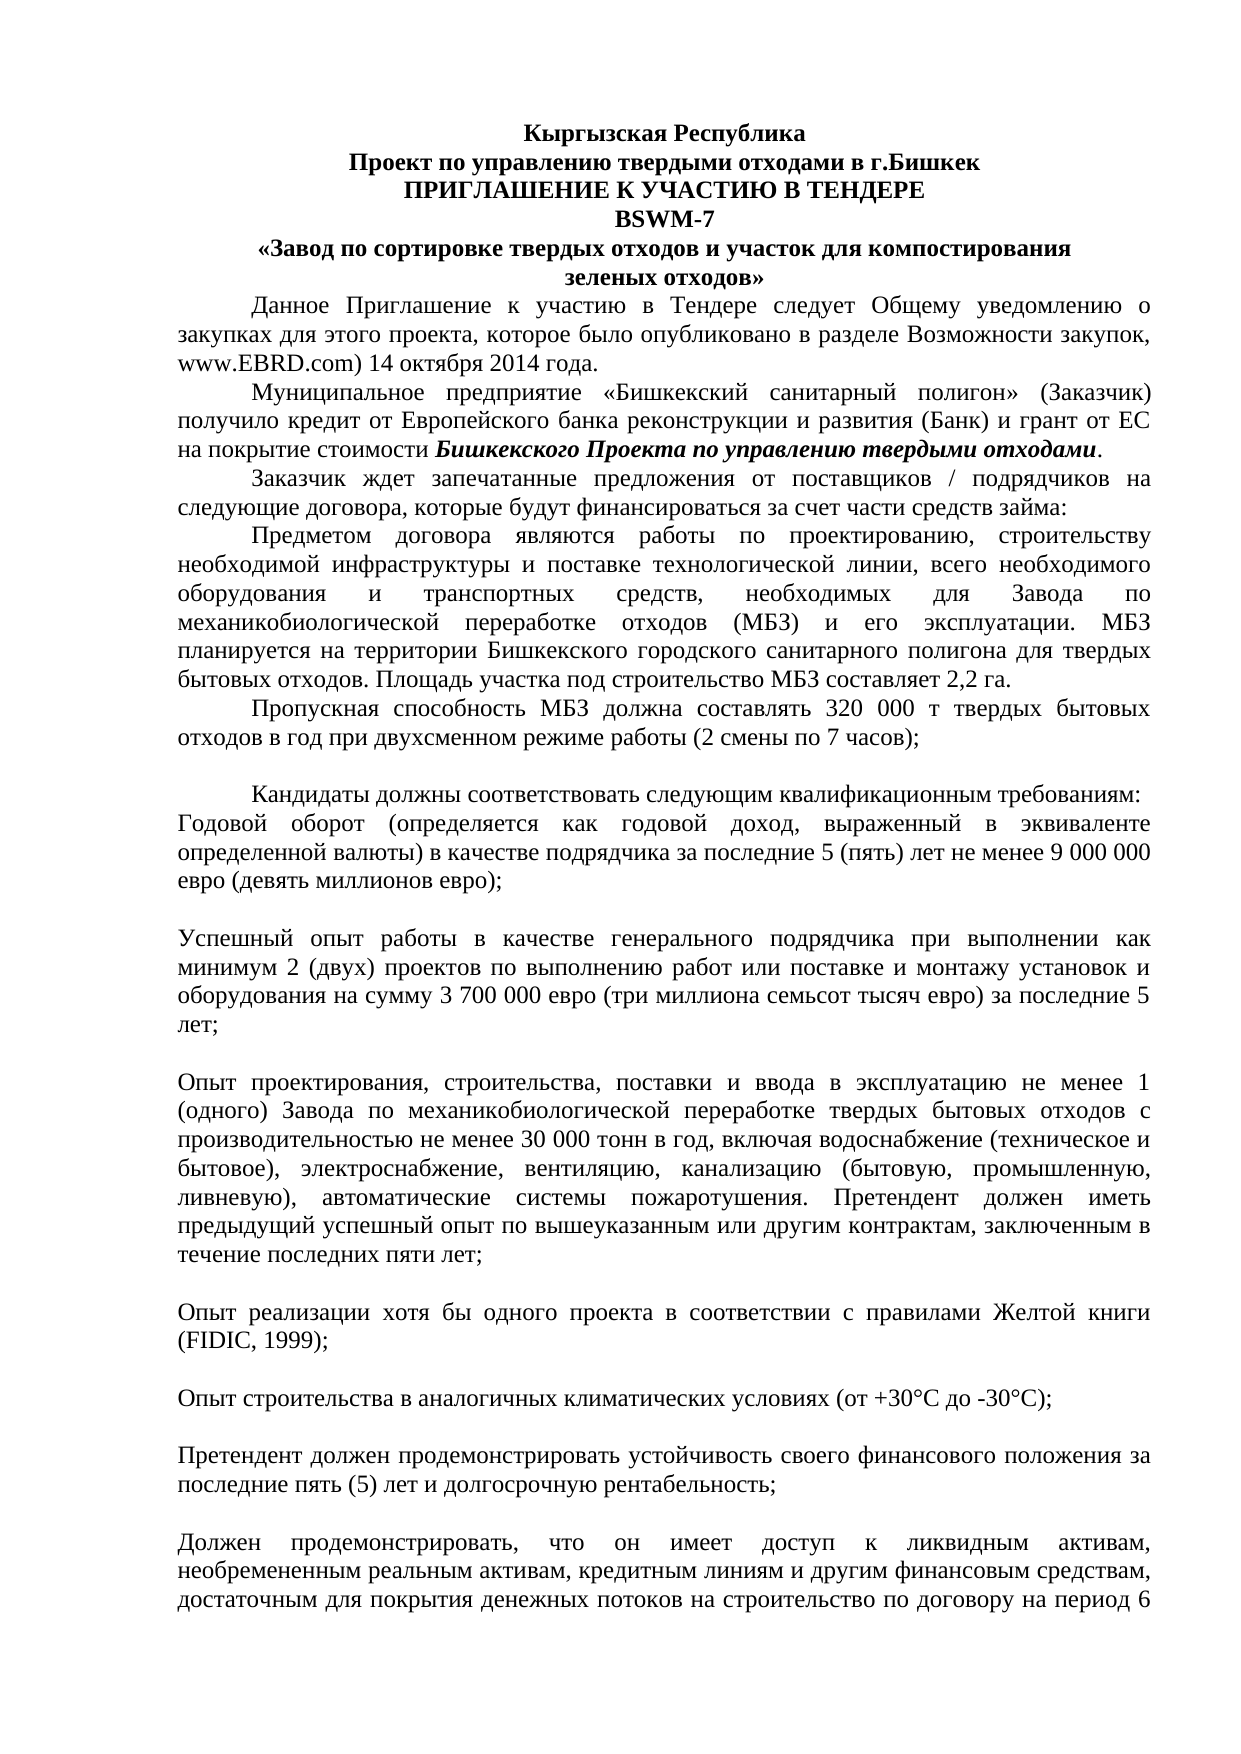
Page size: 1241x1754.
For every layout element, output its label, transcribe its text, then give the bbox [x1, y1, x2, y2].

text Предметом договора являются работы по проектированию, строительству необходимой инфраструктуры и поставке технологической линии, всего необходимого оборудования и транспортных средств, необходимых для Завода по механикобиологической переработке отходов (МБЗ) и его эксплуатации. МБЗ планируется на территории Бишкекского городского санитарного полигона для твердых бытовых отходов. Площадь участка под строительство МБЗ составляет 2,2 га. [177, 521, 1152, 693]
text «Завод по сортировке твердых отходов и участок для компостирования [177, 233, 1152, 262]
text Пропускная способность МБЗ должна составлять 320 000 т твердых бытовых отходов в год при двухсменном режиме работы (2 смены по 7 часов); [177, 693, 1152, 751]
text Кыргызская Республика [177, 118, 1152, 147]
text Опыт строительства в аналогичных климатических условиях (от +30°С до -30°С); [177, 1383, 1152, 1412]
text зеленых отходов» [177, 262, 1152, 291]
text BSWM-7 [177, 204, 1152, 233]
text Данное Приглашение к участию в Тендере следует Общему уведомлению о закупках для этого проекта, которое было опубликовано в разделе Возможности закупок, www.EBRD.com) 14 октября 2014 года. [177, 291, 1152, 377]
text Кандидаты должны соответствовать следующим квалификационным требованиям: [177, 779, 1152, 808]
text Опыт реализации хотя бы одного проекта в соответствии с правилами Желтой книги (FIDIC, 1999); [177, 1297, 1152, 1354]
text Годовой оборот (определяется как годовой доход, выраженный в эквиваленте определенной валюты) в качестве подрядчика за последние 5 (пять) лет не менее 9 000 000 евро (девять миллионов евро); [177, 808, 1152, 894]
text Муниципальное предприятие «Бишкекский санитарный полигон» (Заказчик) получило кредит от Европейского банка реконструкции и развития (Банк) и грант от ЕС на покрытие стоимости Бишкекского Проекта по управлению твердыми отходами. [177, 377, 1152, 463]
text Проект по управлению твердыми отходами в г.Бишкек [177, 147, 1152, 176]
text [177, 1527, 1152, 1613]
text Заказчик ждет запечатанные предложения от поставщиков / подрядчиков на следующие договора, которые будут финансироваться за счет части средств займа: [177, 463, 1152, 521]
text Претендент должен продемонстрировать устойчивость своего финансового положения за последние пять (5) лет и долгосрочную рентабельность; [177, 1441, 1152, 1498]
text Опыт проектирования, строительства, поставки и ввода в эксплуатацию не менее 1 (одного) Завода по механикобиологической переработке твердых бытовых отходов с производительностью не менее 30 000 тонн в год, включая водоснабжение (техническое и бытовое), электроснабжение, вентиляцию, канализацию (бытовую, промышленную, ливневую), автоматические системы пожаротушения. Претендент должен иметь предыдущий успешный опыт по вышеуказанным или другим контрактам, заключенным в течение последних пяти лет; [177, 1067, 1152, 1268]
text Успешный опыт работы в качестве генерального подрядчика при выполнении как минимум 2 (двух) проектов по выполнению работ или поставке и монтажу установок и оборудования на сумму 3 700 000 евро (три миллиона семьсот тысяч евро) за последние 5 лет; [177, 923, 1152, 1038]
text ПРИГЛАШЕНИЕ К УЧАСТИЮ В ТЕНДЕРЕ [177, 176, 1152, 204]
